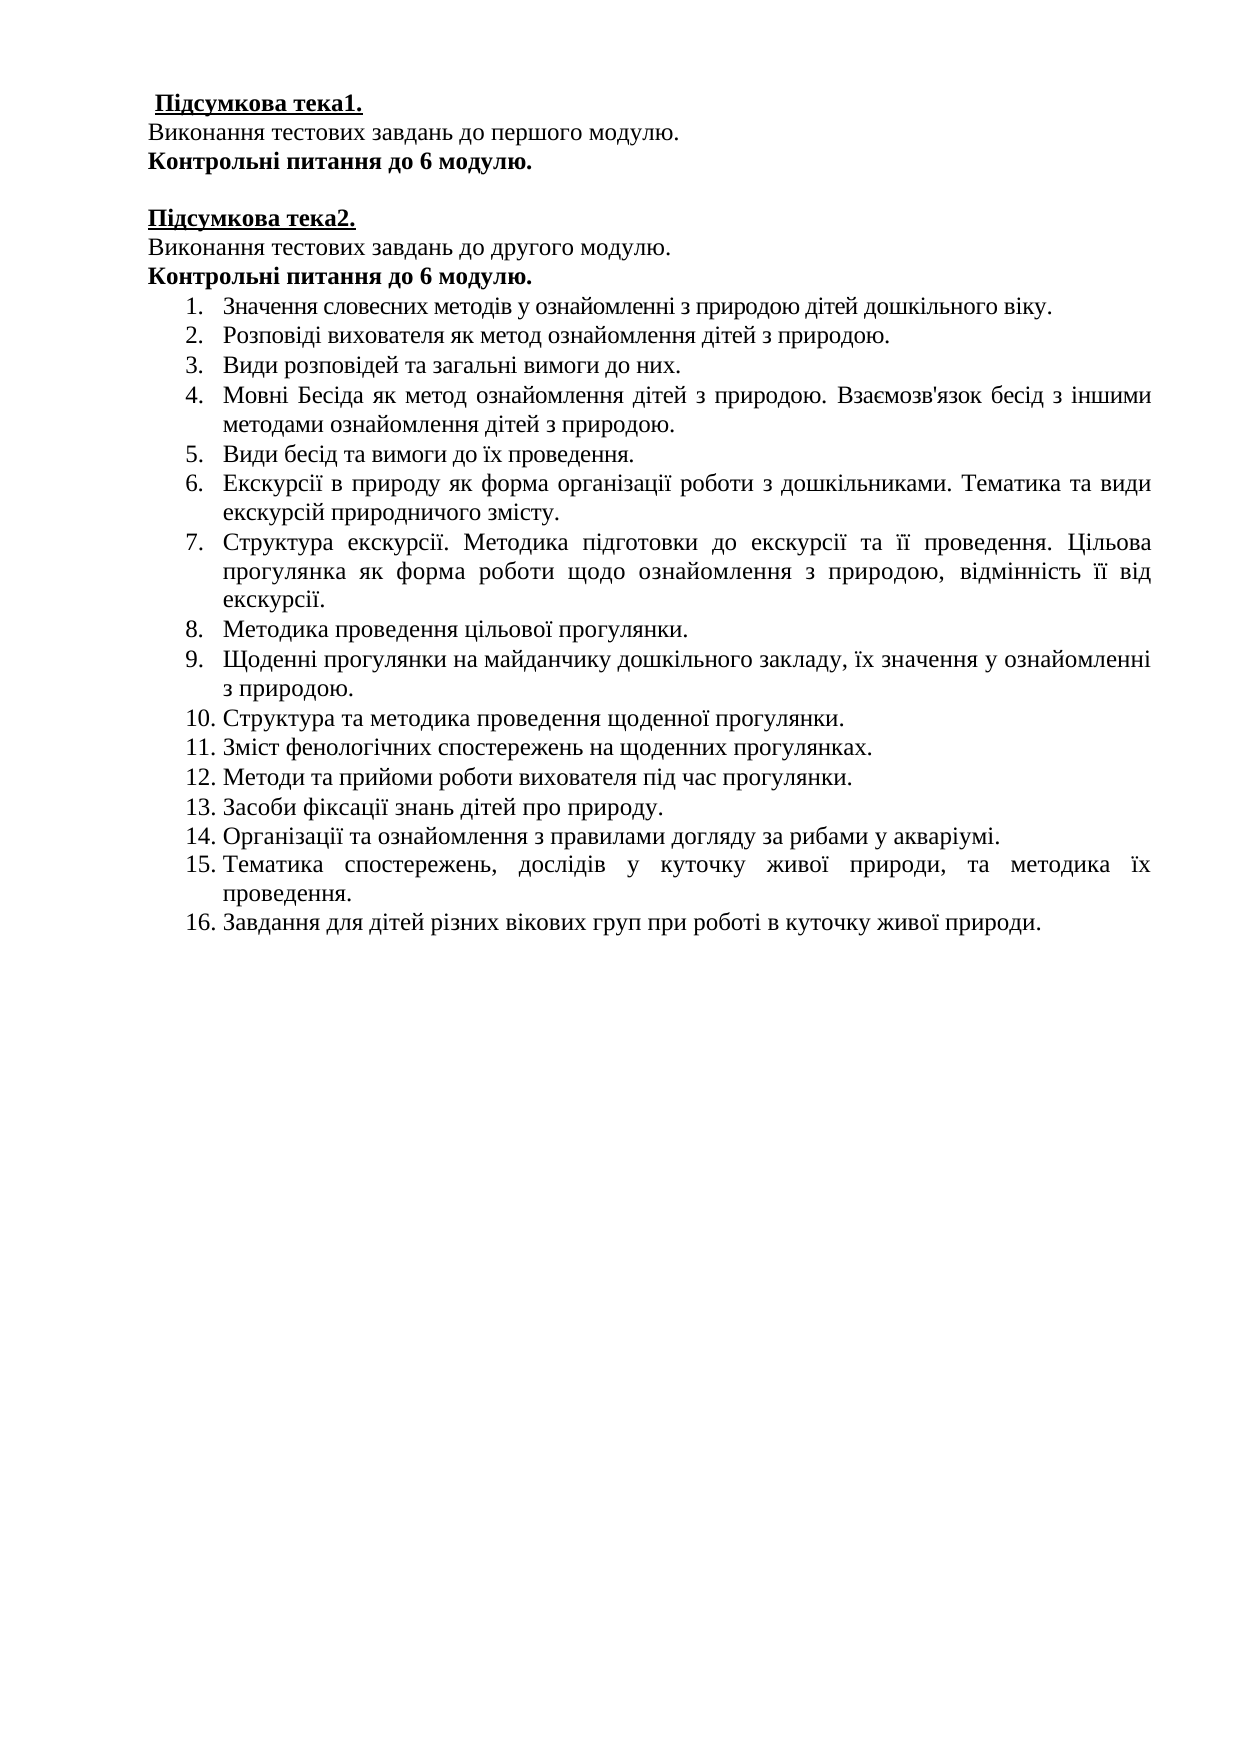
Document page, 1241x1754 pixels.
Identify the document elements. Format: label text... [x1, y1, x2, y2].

list Розповіді вихователя як метод ознайомлення дітей з природою. [185, 321, 1152, 349]
list Види розповідей та загальні вимоги до них. [185, 350, 1152, 379]
list Види бесід та вимоги до їх проведення. [185, 439, 1152, 467]
subtitle Контрольні питання до 6 модулю. [148, 261, 1152, 290]
list Завдання для дітей різних вікових груп при роботі в куточку живої природи. [185, 907, 1152, 936]
list Щоденні прогулянки на майданчику дошкільного закладу, їх значення у ознайомленні з природою. [185, 644, 1152, 702]
list Тематика спостережень, дослідів у куточку живої природи, та методика їх проведення. [185, 849, 1152, 907]
list Мовні Бесіда як метод ознайомлення дітей з природою. Взаємозв'язок бесід з іншими методами ознайомлення дітей з природою. [185, 380, 1152, 438]
list Структура екскурсії. Методика підготовки до екскурсії та її проведення. Цільова прогулянка як форма роботи щодо ознайомлення з природою, відмінність її від екскурсії. [185, 527, 1152, 613]
list Методи та прийоми роботи вихователя під час прогулянки. [185, 762, 1152, 791]
list Структура та методика проведення щоденної прогулянки. [185, 703, 1152, 731]
list Зміст фенологічних спостережень на щоденних прогулянках. [185, 732, 1152, 761]
subtitle Контрольні питання до 6 модулю. [148, 146, 1152, 175]
list Методика проведення цільової прогулянки. [185, 614, 1152, 643]
list Значення словесних методів у ознайомленні з природою дітей дошкільного віку. [185, 291, 1152, 319]
text Підсумкова тека2. [148, 203, 1152, 232]
text Підсумкова тека1. [148, 88, 1152, 117]
list Засоби фіксації знань дітей про природу. [185, 792, 1152, 821]
text Виконання тестових завдань до першого модулю. [148, 117, 1152, 146]
text Виконання тестових завдань до другого модулю. [148, 232, 1152, 261]
list Екскурсії в природу як форма організації роботи з дошкільниками. Тематика та види екскурсій природничого змісту. [185, 468, 1152, 526]
list Організації та ознайомлення з правилами догляду за рибами у акваріумі. [185, 821, 1152, 849]
